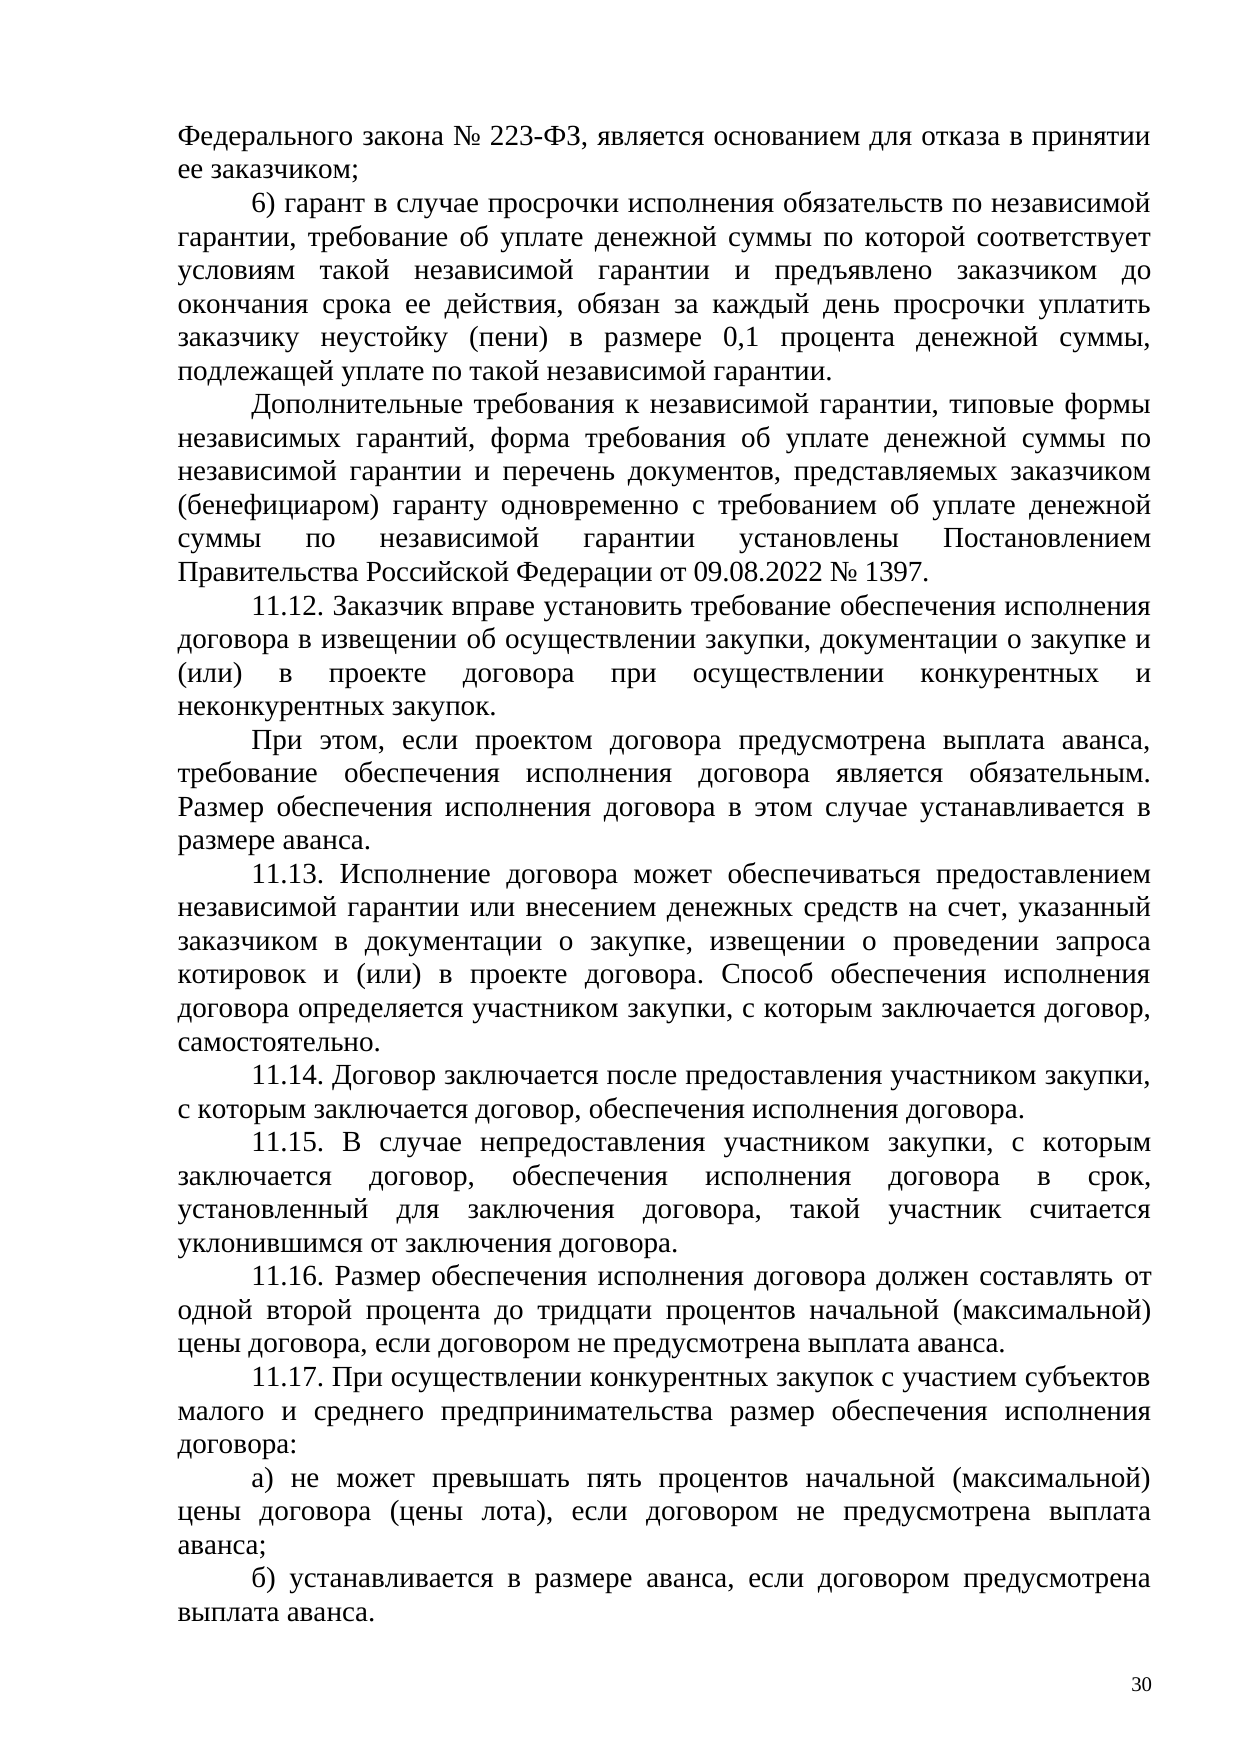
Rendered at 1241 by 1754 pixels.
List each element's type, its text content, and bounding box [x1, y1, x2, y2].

text а) не может превышать пять процентов начальной (максимальной) цены договора (цены лота), если договором не предусмотрена выплата аванса; [177, 1460, 1152, 1560]
text 11.17. При осуществлении конкурентных закупок с участием субъектов малого и среднего предпринимательства размер обеспечения исполнения договора: [177, 1359, 1152, 1460]
text 11.15. В случае непредоставления участником закупки, с которым заключается договор, обеспечения исполнения договора в срок, установленный для заключения договора, такой участник считается уклонившимся от заключения договора. [177, 1124, 1152, 1258]
text б) устанавливается в размере аванса, если договором предусмотрена выплата аванса. [177, 1560, 1152, 1627]
text При этом, если проектом договора предусмотрена выплата аванса, требование обеспечения исполнения договора является обязательным. Размер обеспечения исполнения договора в этом случае устанавливается в размере аванса. [177, 722, 1152, 856]
text 6) гарант в случае просрочки исполнения обязательств по независимой гарантии, требование об уплате денежной суммы по которой соответствует условиям такой независимой гарантии и предъявлено заказчиком до окончания срока ее действия, обязан за каждый день просрочки уплатить заказчику неустойку (пени) в размере 0,1 процента денежной суммы, подлежащей уплате по такой независимой гарантии. [177, 185, 1152, 386]
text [177, 118, 1152, 185]
text 11.12. Заказчик вправе установить требование обеспечения исполнения договора в извещении об осуществлении закупки, документации о закупке и (или) в проекте договора при осуществлении конкурентных и неконкурентных закупок. [177, 588, 1152, 722]
text 11.16. Размер обеспечения исполнения договора должен составлять от одной второй процента до тридцати процентов начальной (максимальной) цены договора, если договором не предусмотрена выплата аванса. [177, 1258, 1152, 1359]
text 11.13. Исполнение договора может обеспечиваться предоставлением независимой гарантии или внесением денежных средств на счет, указанный заказчиком в документации о закупке, извещении о проведении запроса котировок и (или) в проекте договора. Способ обеспечения исполнения договора определяется участником закупки, с которым заключается договор, самостоятельно. [177, 856, 1152, 1057]
text Дополнительные требования к независимой гарантии, типовые формы независимых гарантий, форма требования об уплате денежной суммы по независимой гарантии и перечень документов, представляемых заказчиком (бенефициаром) гаранту одновременно с требованием об уплате денежной суммы по независимой гарантии установлены Постановлением Правительства Российской Федерации от 09.08.2022 № 1397. [177, 386, 1152, 588]
text 11.14. Договор заключается после предоставления участником закупки, с которым заключается договор, обеспечения исполнения договора. [177, 1057, 1152, 1124]
